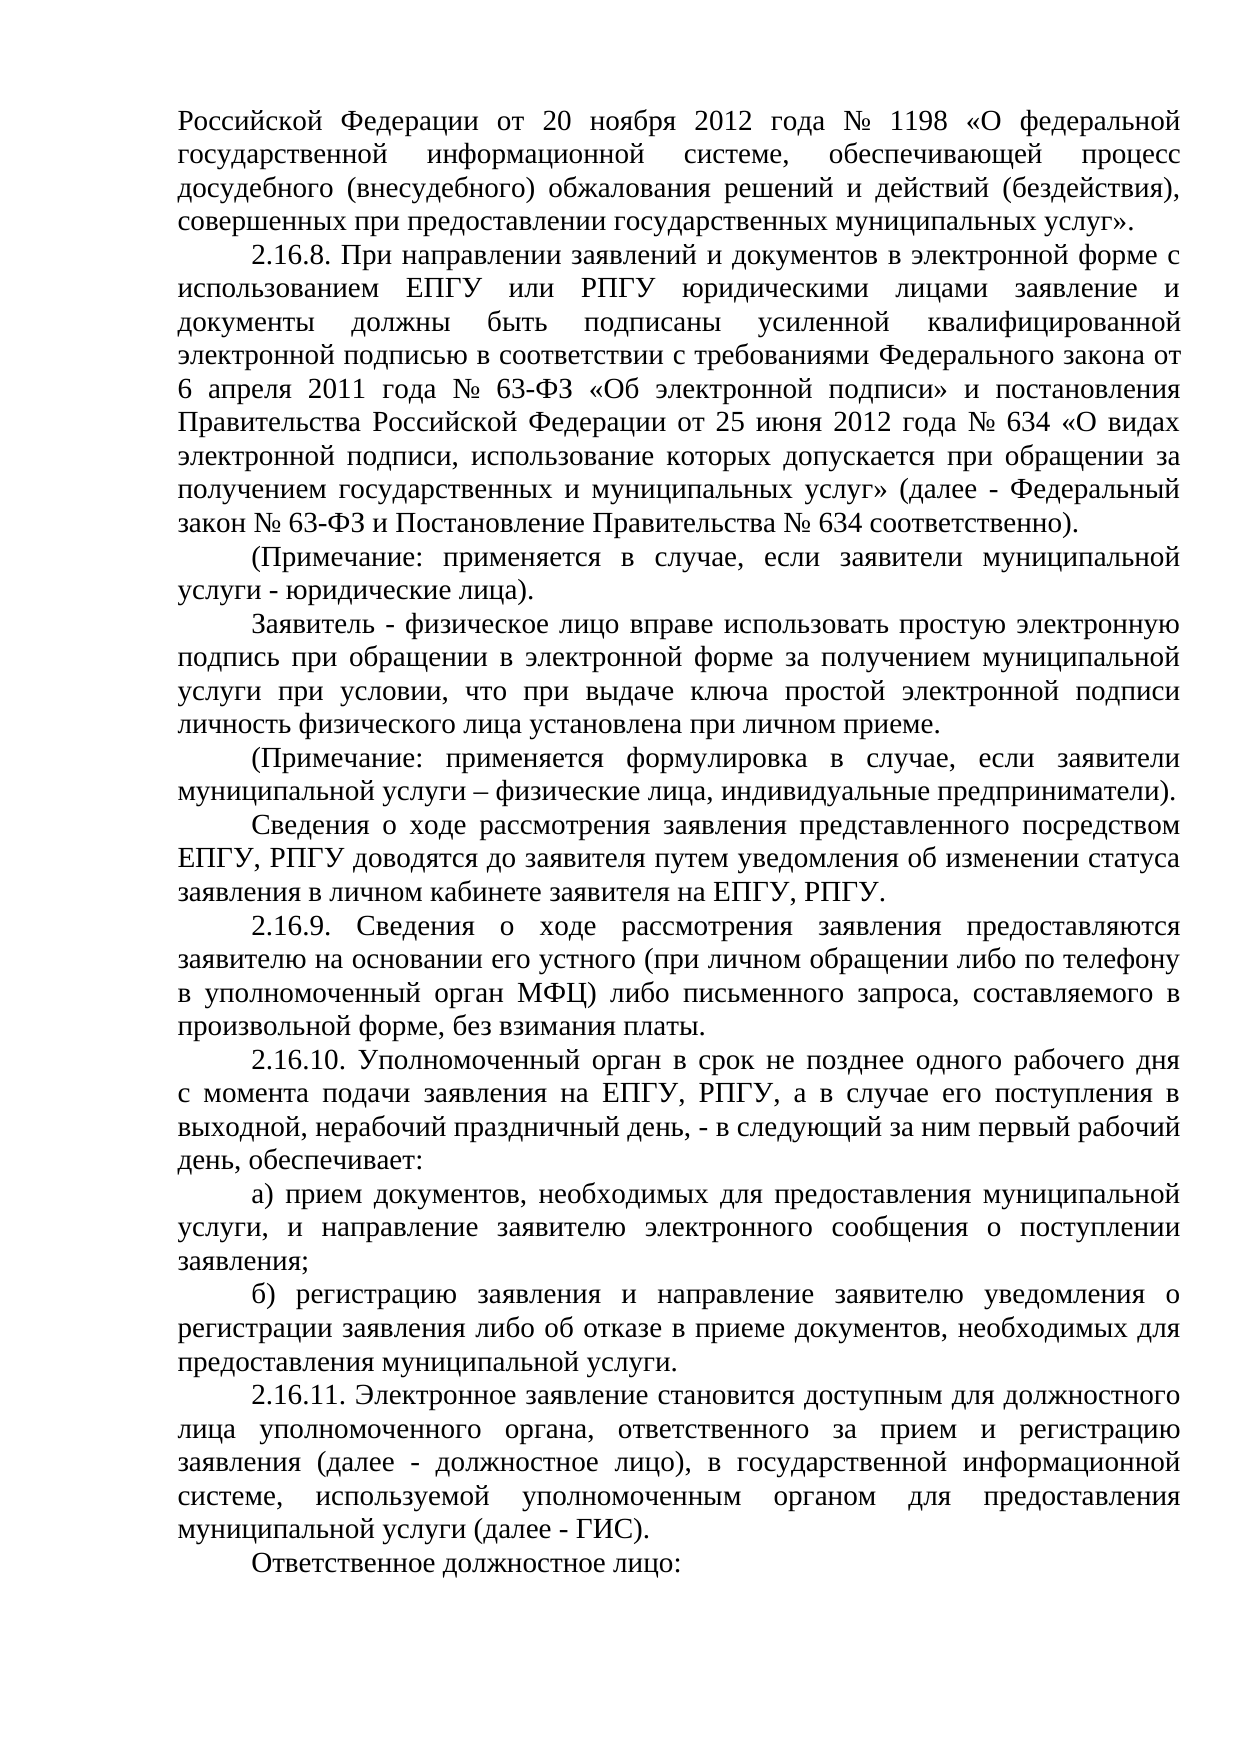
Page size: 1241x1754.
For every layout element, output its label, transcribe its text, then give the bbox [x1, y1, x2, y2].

text 2.16.10. Уполномоченный орган в срок не позднее одного рабочего дня с момента подачи заявления на ЕПГУ, РПГУ, а в случае его поступления в выходной, нерабочий праздничный день, - в следующий за ним первый рабочий день, обеспечивает: [177, 1042, 1181, 1176]
text 2.16.8. При направлении заявлений и документов в электронной форме с использованием ЕПГУ или РПГУ юридическими лицами заявление и документы должны быть подписаны усиленной квалифицированной электронной подписью в соответствии с требованиями Федерального закона от 6 апреля 2011 года № 63-ФЗ «Об электронной подписи» и постановления Правительства Российской Федерации от 25 июня 2012 года № 634 «О видах электронной подписи, использование которых допускается при обращении за получением государственных и муниципальных услуг» (далее - Федеральный закон № 63-ФЗ и Постановление Правительства № 634 соответственно). [177, 237, 1181, 539]
text Заявитель - физическое лицо вправе использовать простую электронную подпись при обращении в электронной форме за получением муниципальной услуги при условии, что при выдаче ключа простой электронной подписи личность физического лица установлена при личном приеме. [177, 606, 1181, 740]
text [177, 103, 1181, 237]
text Сведения о ходе рассмотрения заявления представленного посредством ЕПГУ, РПГУ доводятся до заявителя путем уведомления об изменении статуса заявления в личном кабинете заявителя на ЕПГУ, РПГУ. [177, 807, 1181, 908]
text 2.16.11. Электронное заявление становится доступным для должностного лица уполномоченного органа, ответственного за прием и регистрацию заявления (далее - должностное лицо), в государственной информационной системе, используемой уполномоченным органом для предоставления муниципальной услуги (далее - ГИС). [177, 1377, 1181, 1545]
text Ответственное должностное лицо: [177, 1545, 1181, 1578]
text а) прием документов, необходимых для предоставления муниципальной услуги, и направление заявителю электронного сообщения о поступлении заявления; [177, 1176, 1181, 1277]
text (Примечание: применяется в случае, если заявители муниципальной услуги - юридические лица). [177, 539, 1181, 606]
text б) регистрацию заявления и направление заявителю уведомления о регистрации заявления либо об отказе в приеме документов, необходимых для предоставления муниципальной услуги. [177, 1277, 1181, 1377]
text 2.16.9. Сведения о ходе рассмотрения заявления предоставляются заявителю на основании его устного (при личном обращении либо по телефону в уполномоченный орган МФЦ) либо письменного запроса, составляемого в произвольной форме, без взимания платы. [177, 908, 1181, 1042]
text (Примечание: применяется формулировка в случае, если заявители муниципальной услуги – физические лица, индивидуальные предприниматели). [177, 740, 1181, 807]
